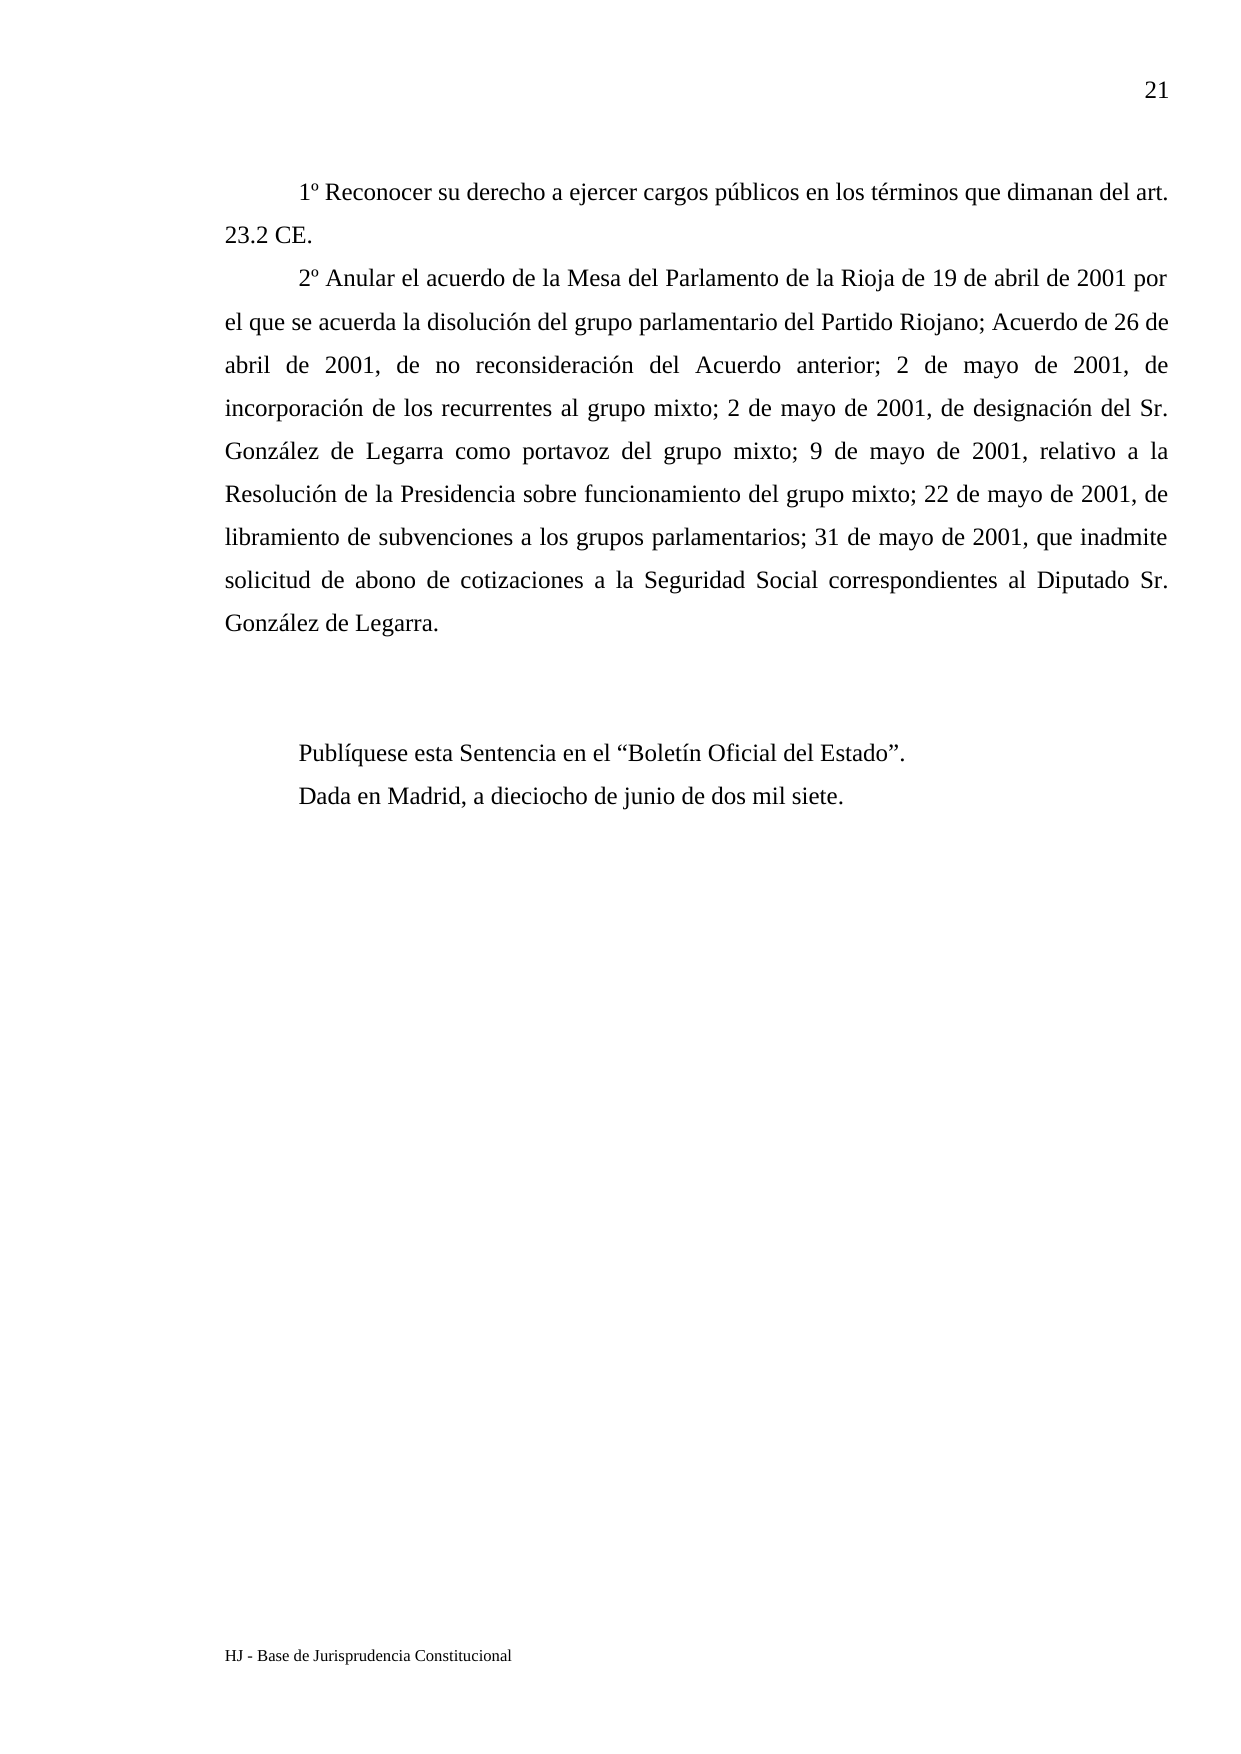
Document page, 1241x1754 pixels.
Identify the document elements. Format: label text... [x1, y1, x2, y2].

text 2º Anular el acuerdo de la Mesa del Parlamento de la Rioja de 19 de abril de 2001 por el que se acuerda la disolución del grupo parlamentario del Partido Riojano; Acuerdo de 26 de abril de 2001, de no reconsideración del Acuerdo anterior; 2 de mayo de 2001, de incorporación de los recurrentes al grupo mixto; 2 de mayo de 2001, de designación del Sr. González de Legarra como portavoz del grupo mixto; 9 de mayo de 2001, relativo a la Resolución de la Presidencia sobre funcionamiento del grupo mixto; 22 de mayo de 2001, de libramiento de subvenciones a los grupos parlamentarios; 31 de mayo de 2001, que inadmite solicitud de abono de cotizaciones a la Seguridad Social correspondientes al Diputado Sr. González de Legarra. [224, 263, 1169, 637]
text 1º Reconocer su derecho a ejercer cargos públicos en los términos que dimanan del art. 23.2 CE. [224, 177, 1169, 249]
text Dada en Madrid, a dieciocho de junio de dos mil siete. [224, 781, 1169, 810]
text Publíquese esta Sentencia en el “Boletín Oficial del Estado”. [224, 738, 1169, 767]
